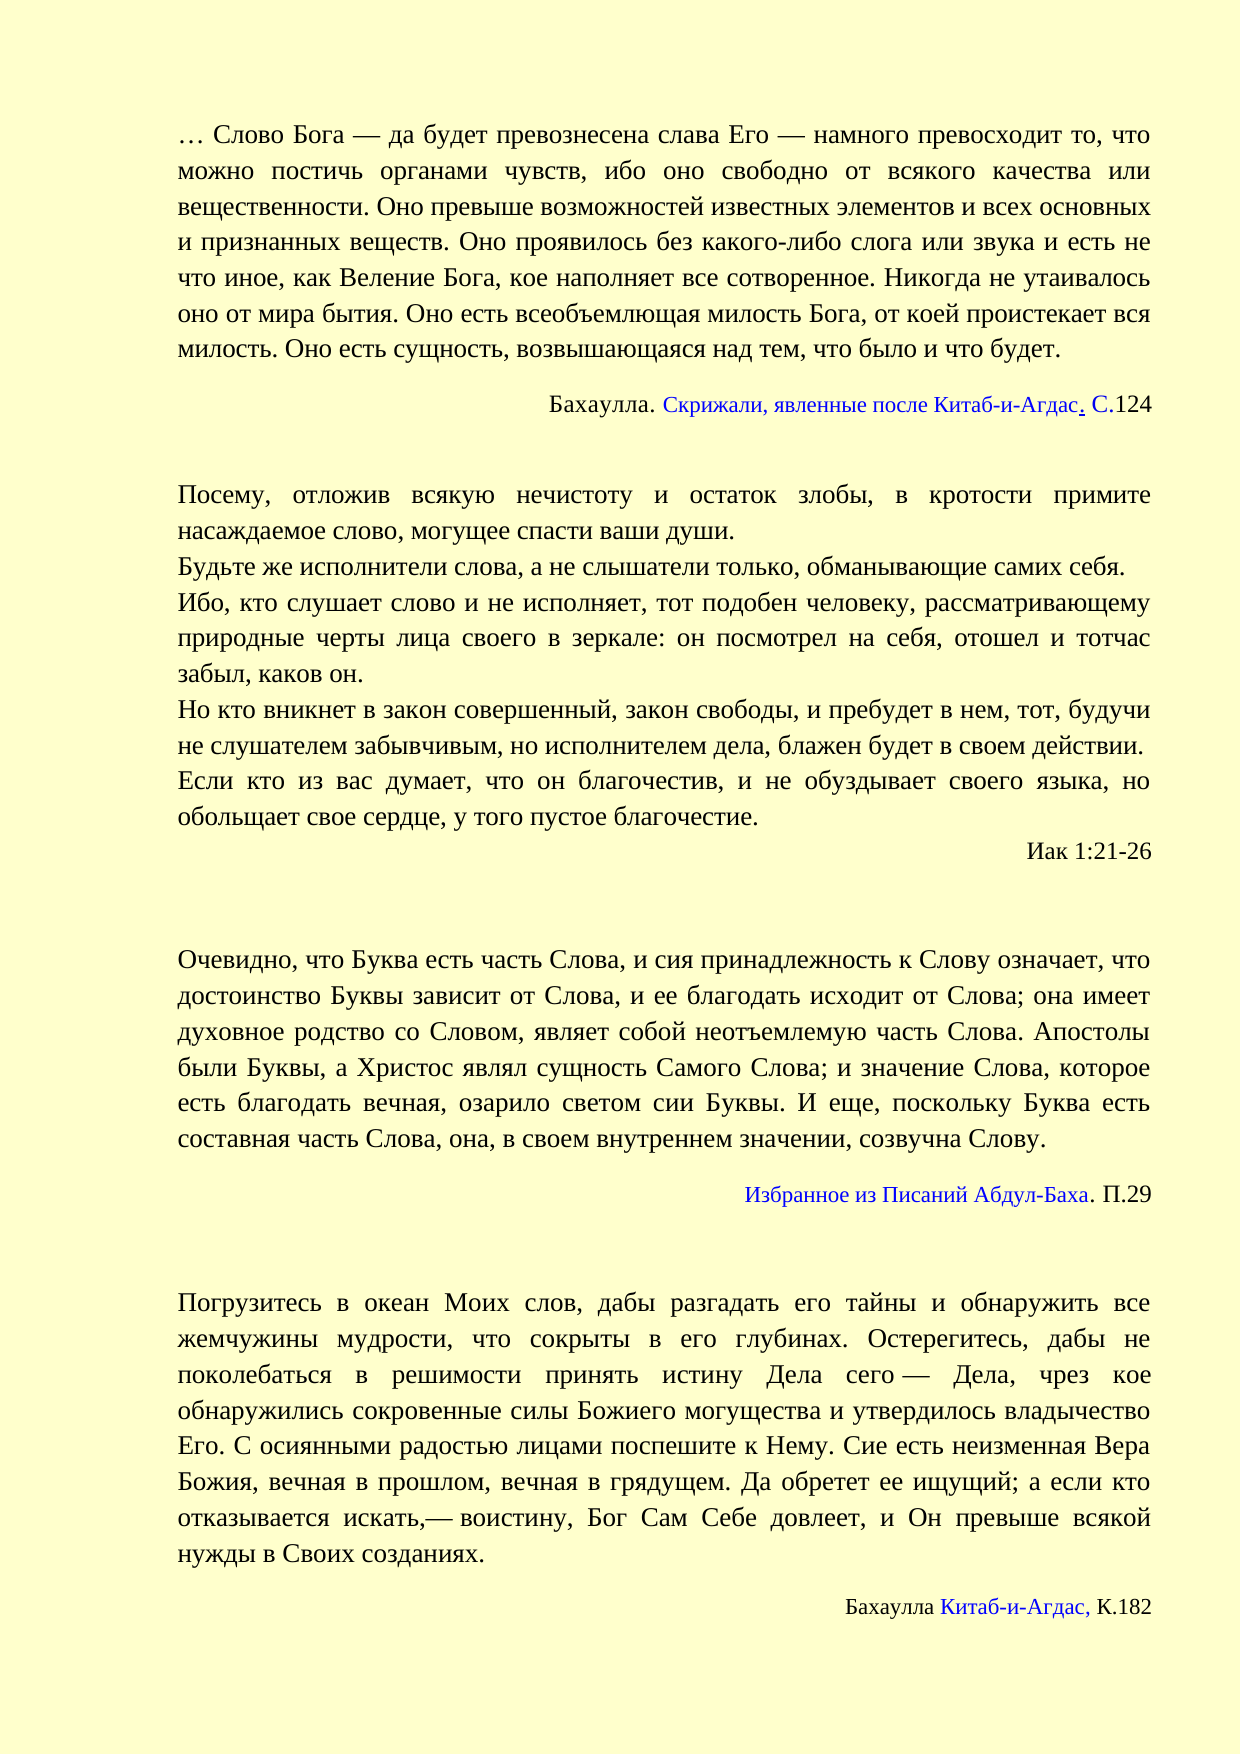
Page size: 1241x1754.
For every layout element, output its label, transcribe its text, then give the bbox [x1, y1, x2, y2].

text Иак 1:21-26 [177, 836, 1152, 865]
text … Слово Бога — да будет превознесена слава Его — намного превосходит то, что можно постичь органами чувств, ибо оно свободно от всякого качества или вещественности. Оно превыше возможностей известных элементов и всех основных и признанных веществ. Оно проявилось без какого-либо слога или звука и есть не что иное, как Веление Бога, кое наполняет все сотворенное. Никогда не утаивалось оно от мира бытия. Оно есть всеобъемлющая милость Бога, от коей проистекает вся милость. Оно есть сущность, возвышающаяся над тем, что было и что будет. [177, 118, 1152, 364]
text Но кто вникнет в закон совершенный, закон свободы, и пребудет в нем, тот, будучи не слушателем забывчивым, но исполнителем дела, блажен будет в своем действии. [177, 693, 1152, 760]
text Ибо, кто слушает слово и не исполняет, тот подобен человеку, рассматривающему природные черты лица своего в зеркале: он посмотрел на себя, отошел и тотчас забыл, каков он. [177, 586, 1152, 688]
text Очевидно, что Буква есть часть Слова, и сия принадлежность к Слову означает, что достоинство Буквы зависит от Слова, и ее благодать исходит от Слова; она имеет духовное родство со Словом, являет собой неотъемлемую часть Слова. Апостолы были Буквы, а Христос являл сущность Самого Слова; и значение Слова, которое есть благодать вечная, озарило светом сии Буквы. И еще, поскольку Буква есть составная часть Слова, она, в своем внутреннем значении, созвучна Слову. [177, 944, 1152, 1153]
text Погрузитесь в океан Моих слов, дабы разгадать его тайны и обнаружить все жемчужины мудрости, что сокрыты в его глубинах. Остерегитесь, дабы не поколебаться в решимости принять истину Дела сего — Дела, чрез кое обнаружились сокровенные силы Божиего могущества и утвердилось владычество Его. С осиянными радостью лицами поспешите к Нему. Сие есть неизменная Вера Божия, вечная в прошлом, вечная в грядущем. Да обретет ее ищущий; а если кто отказывается искать,— воистину, Бог Сам Себе довлеет, и Он превыше всякой нужды в Своих созданиях. [177, 1287, 1152, 1568]
text Если кто из вас думает, что он благочестив, и не обуздывает своего языка, но обольщает свое сердце, у того пустое благочестие. [177, 764, 1152, 831]
text Посему, отложив всякую нечистоту и остаток злобы, в кротости примите насаждаемое слово, могущее спасти ваши души. [177, 479, 1152, 546]
text Бахаулла Китаб-и-Агдас, К.182 [177, 1593, 1152, 1619]
text Избранное из Писаний Абдул-Баха. П.29 [177, 1179, 1152, 1208]
text Будьте же исполнители слова, а не слышатели только, обманывающие самих себя. [177, 550, 1152, 581]
text Бахаулла. Скрижали, явленные после Китаб-и-Агдас. С.124 [177, 389, 1152, 418]
